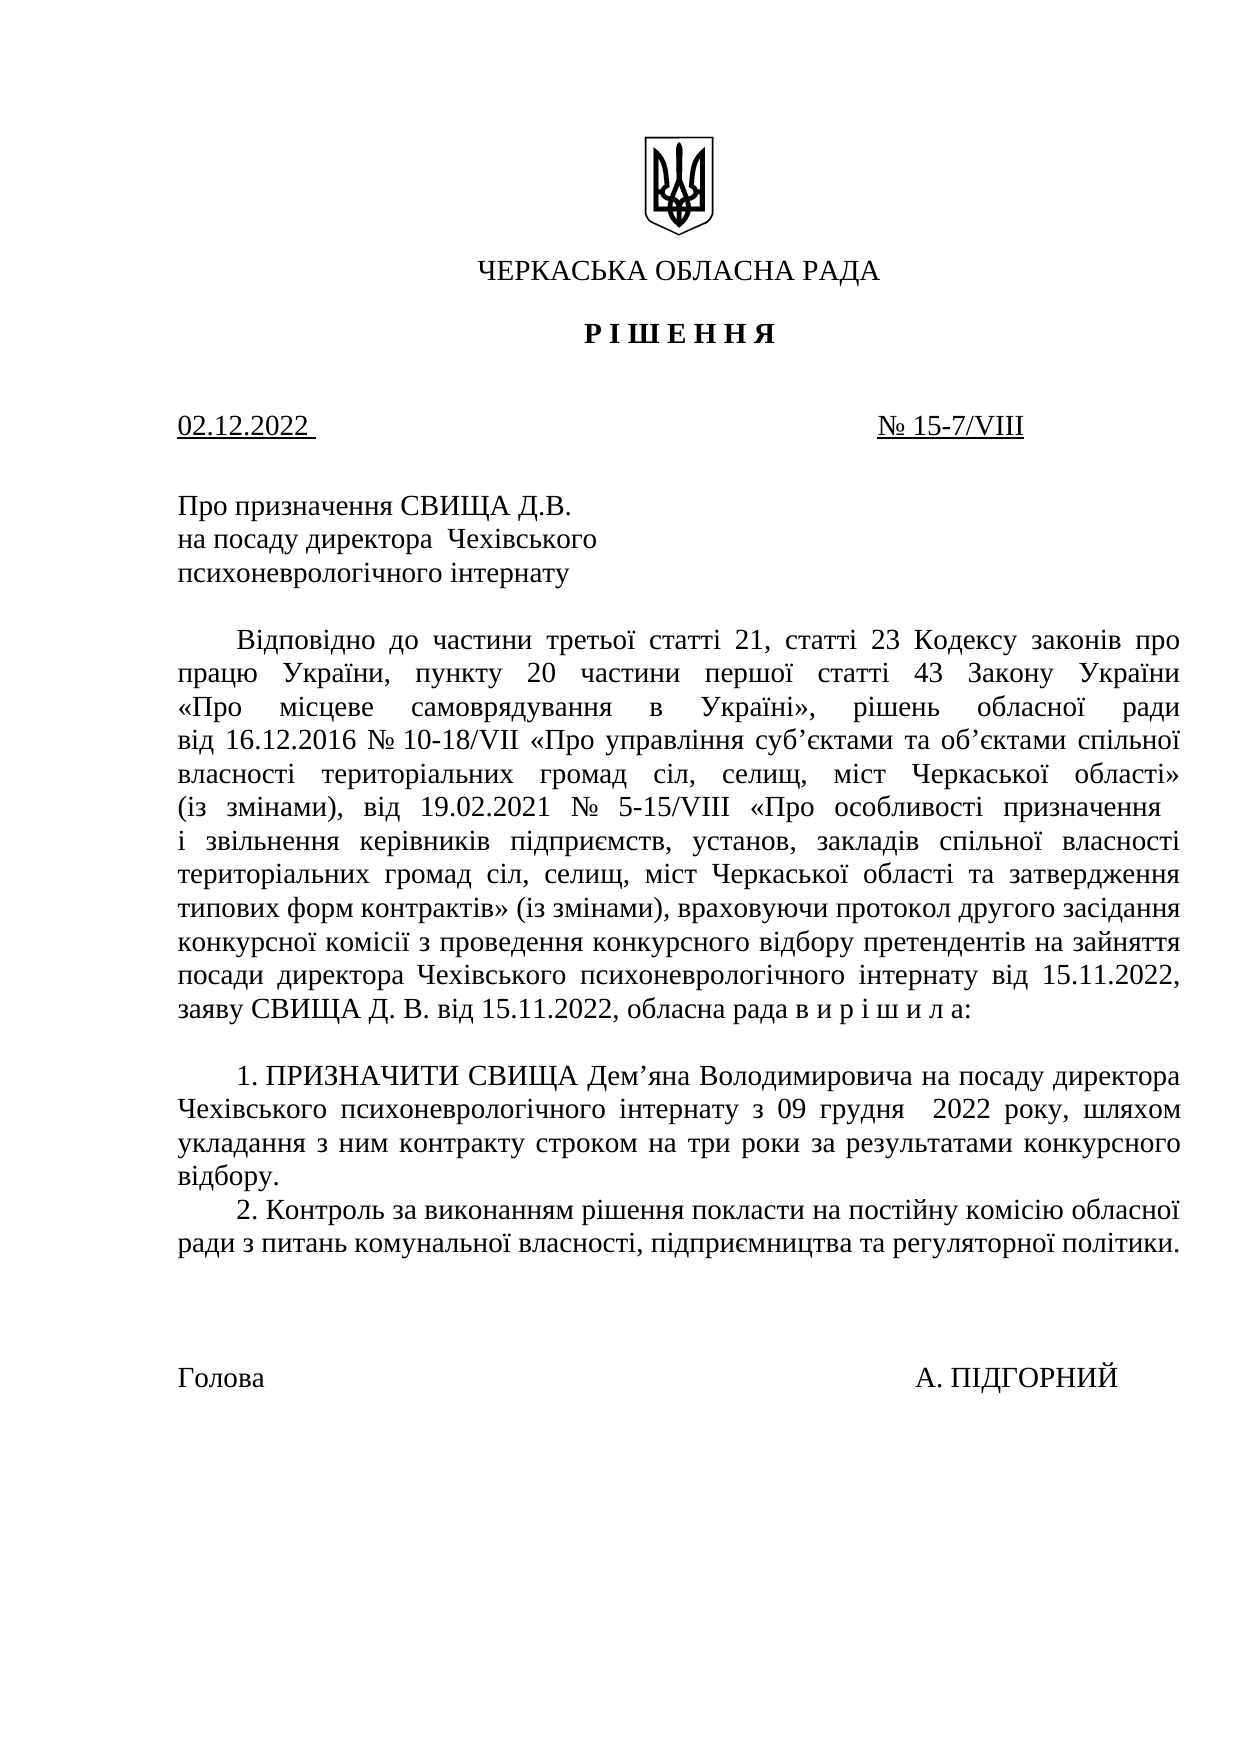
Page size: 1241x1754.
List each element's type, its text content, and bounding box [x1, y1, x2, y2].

text 1. ПРИЗНАЧИТИ СВИЩА Дем’яна Володимировича на посаду директора Чехівського психоневрологічного інтернату з 09 грудня 2022 року, шляхом укладання з ним контракту строком на три роки за результатами конкурсного відбору. [177, 1058, 1181, 1192]
text Р І Ш Е Н Н Я [177, 316, 1181, 349]
text на посаду директора Чехівського [177, 521, 1181, 555]
text 2. Контроль за виконанням рішення покласти на постійну комісію обласної ради з питань комунальної власності, підприємництва та регуляторної політики. [177, 1192, 1181, 1259]
text психоневрологічного інтернату [177, 555, 1181, 588]
text Голова А. ПІДГОРНИЙ [177, 1360, 1181, 1393]
text Про призначення СВИЩА Д.В. [177, 488, 1181, 521]
text Відповідно до частини третьої статті 21, статті 23 Кодексу законів про працю України, пункту 20 частини першої статті 43 Закону України «Про місцеве самоврядування в Україні», рішень обласної ради від 16.12.2016 № 10-18/VIІ «Про управління суб’єктами та об’єктами спільної власності територіальних громад сіл, селищ, міст Черкаської області» (із змінами), від 19.02.2021 № 5-15/VІІІ «Про особливості призначення і звільнення керівників підприємств, установ, закладів спільної власності територіальних громад сіл, селищ, міст Черкаської області та затвердження типових форм контрактів» (із змінами), враховуючи протокол другого засідання конкурсної комісії з проведення конкурсного відбору претендентів на зайняття посади директора Чехівського психоневрологічного інтернату від 15.11.2022, заяву СВИЩА Д. В. від 15.11.2022, обласна рада в и р і ш и л а: [177, 622, 1181, 1024]
text 02.12.2022 № 15-7/VIII [177, 408, 1181, 442]
picture [622, 118, 736, 254]
text ЧЕРКАСЬКА ОБЛАСНА РАДА [177, 253, 1181, 287]
